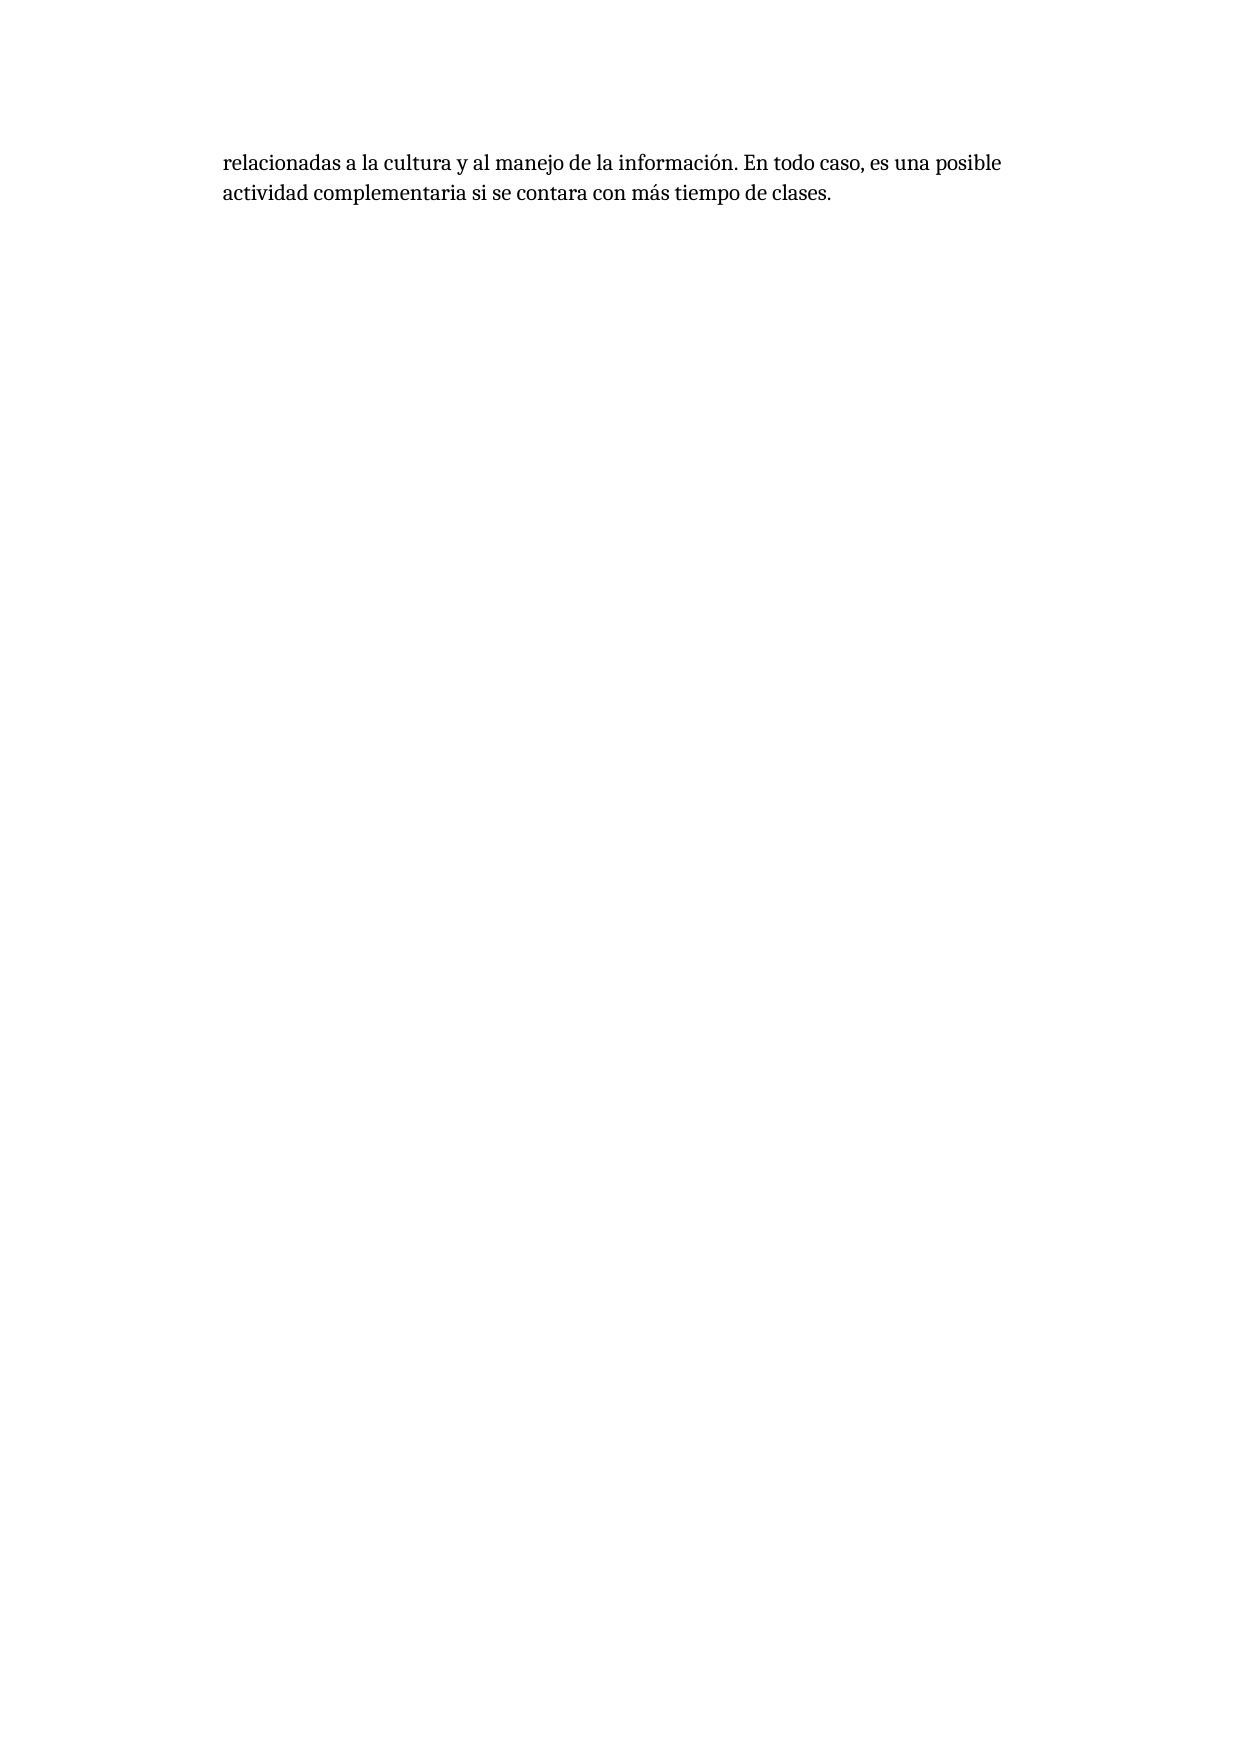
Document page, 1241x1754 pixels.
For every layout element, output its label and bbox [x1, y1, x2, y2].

text [223, 150, 1090, 207]
